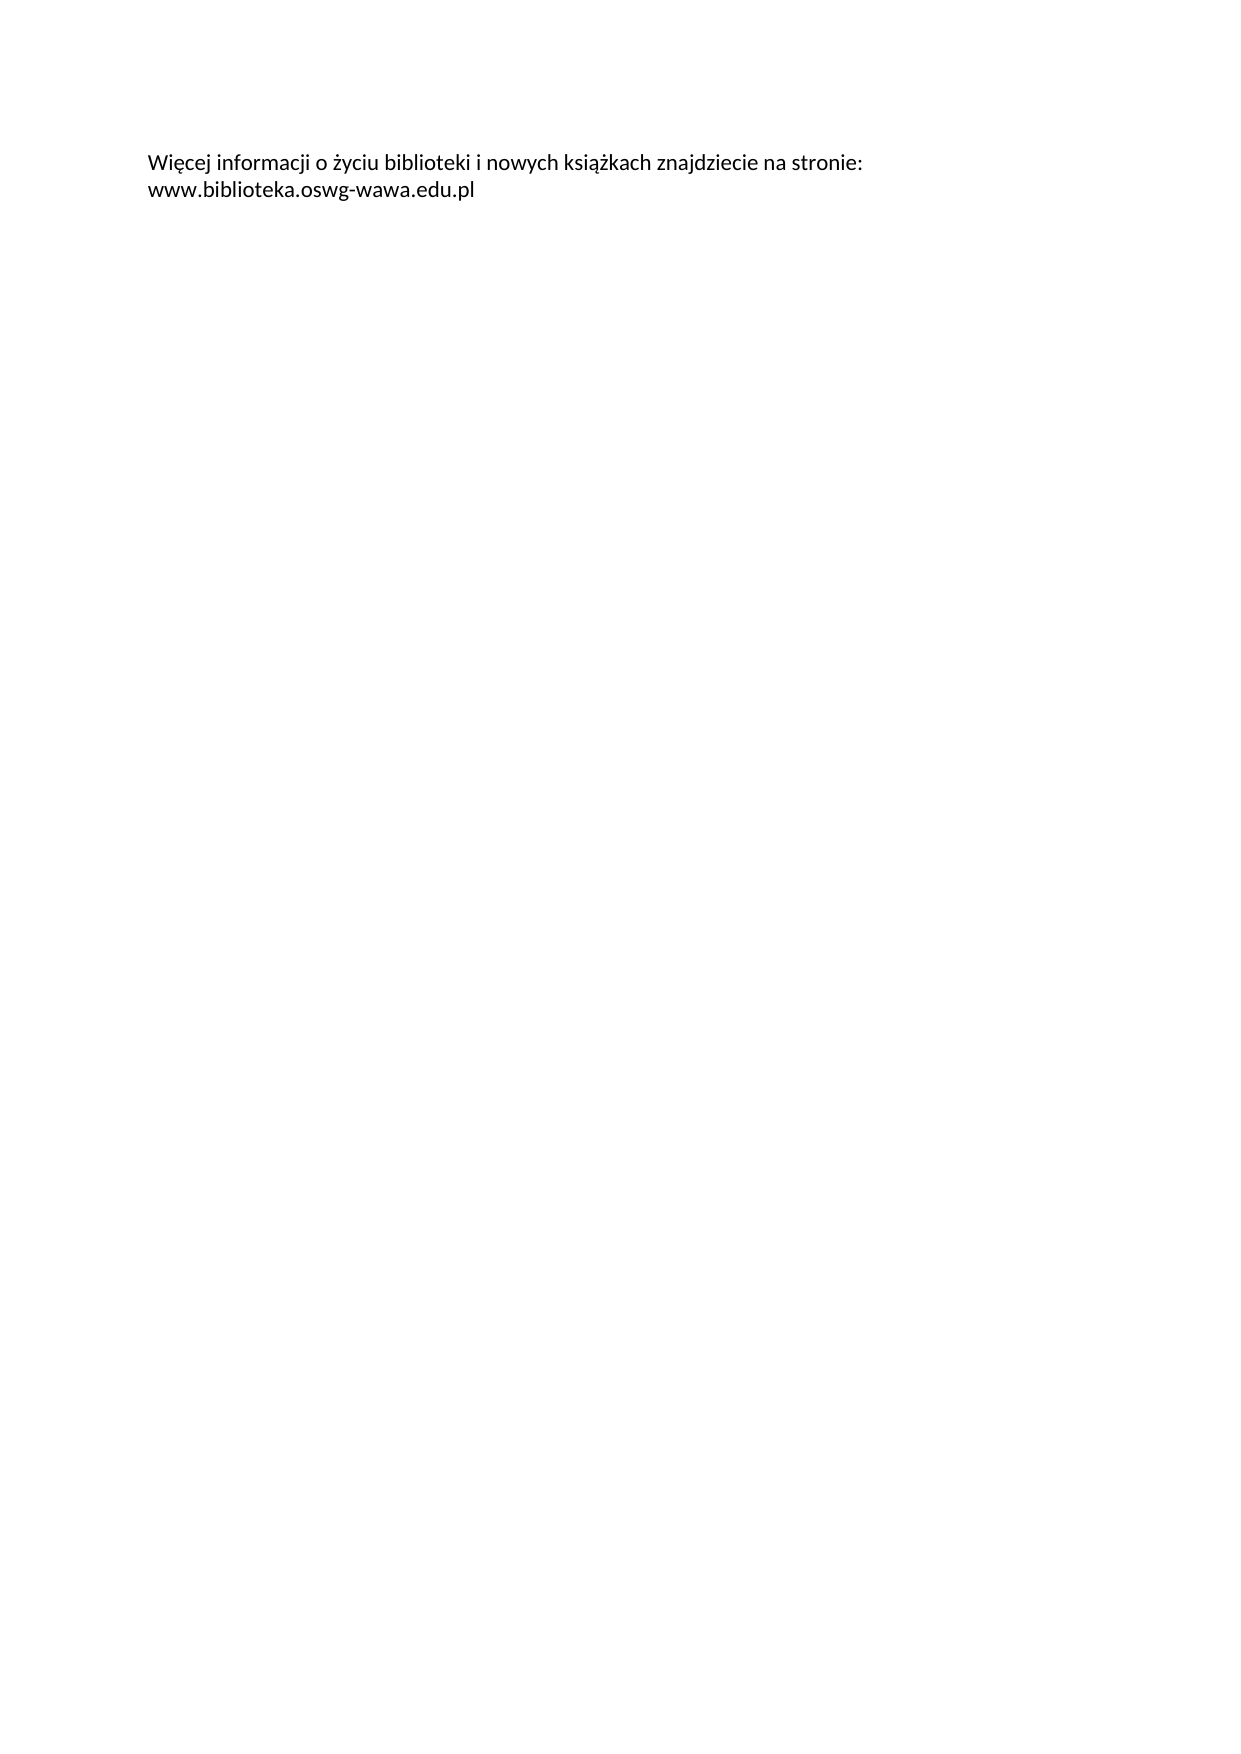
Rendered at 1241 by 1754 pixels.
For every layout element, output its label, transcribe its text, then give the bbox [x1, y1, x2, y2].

text www.biblioteka.oswg-wawa.edu.pl [148, 176, 1093, 204]
text Więcej informacji o życiu biblioteki i nowych książkach znajdziecie na stronie: [148, 148, 1093, 176]
